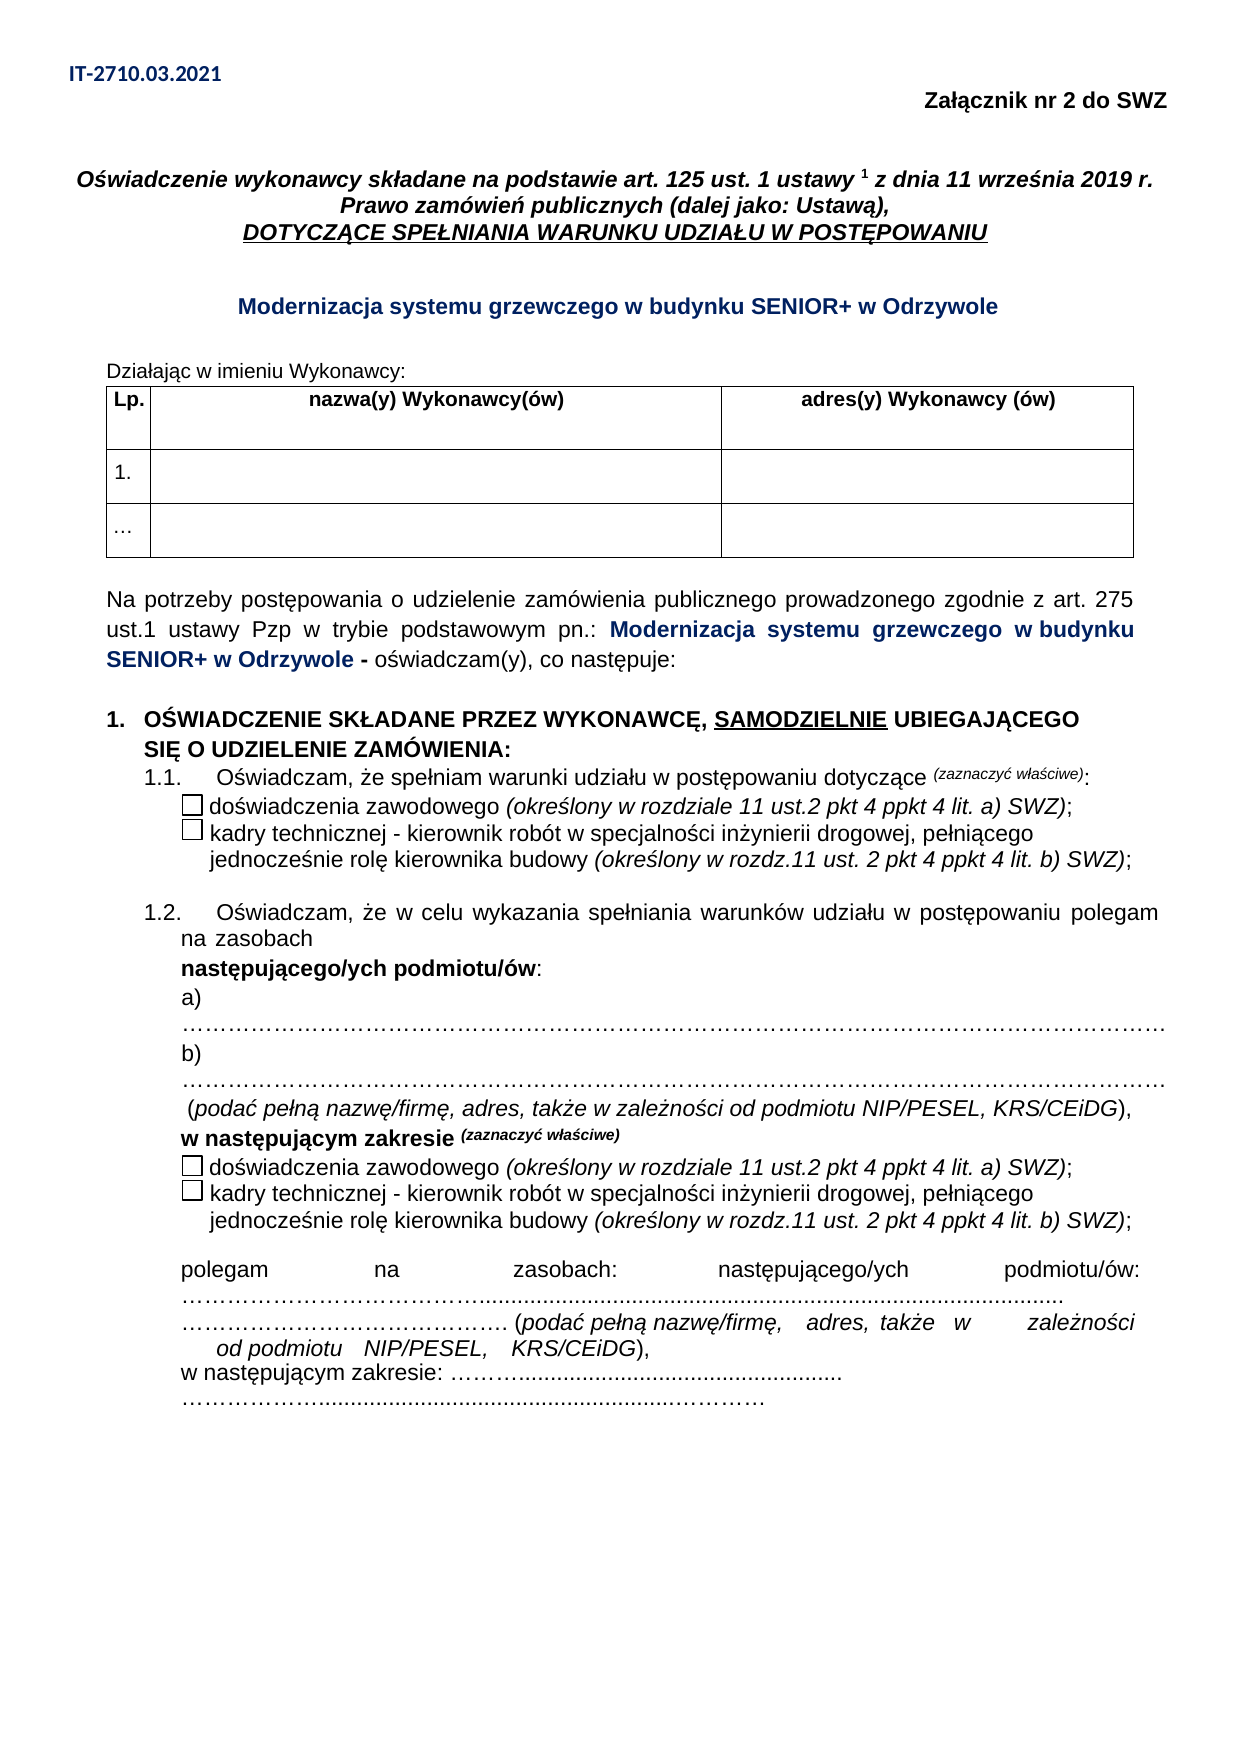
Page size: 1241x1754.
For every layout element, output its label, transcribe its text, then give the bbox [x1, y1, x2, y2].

text a) ………………………………………………………………………………………………………………… [181, 984, 1167, 1037]
table_header adres(y) Wykonawcy (ów) [722, 387, 1133, 449]
text Prawo zamówień publicznych (dalej jako: Ustawą), [69, 192, 1161, 219]
text Oświadczenie wykonawcy składane na podstawie art. 125 ust. 1 ustawy 1 z dnia 11 września 2019 r. [69, 166, 1161, 192]
table_cell … [107, 504, 150, 557]
text (podać pełną nazwę/firmę, adres, także w zależności od podmiotu NIP/PESEL, KRS/CEiDG), [187, 1095, 1167, 1122]
text następującego/ych podmiotu/ów: [181, 955, 1167, 981]
text w następującym zakresie (zaznaczyć właściwe) [181, 1125, 1167, 1151]
table_cell [722, 450, 1133, 503]
text Załącznik nr 2 do SWZ [69, 87, 1167, 113]
text Modernizacja systemu grzewczego w budynku SENIOR+ w Odrzywole [69, 293, 1167, 319]
table_cell [151, 504, 721, 557]
text DOTYCZĄCE SPEŁNIANIA WARUNKU UDZIAŁU W POSTĘPOWANIU [69, 219, 1161, 245]
list Oświadczam, że spełniam warunki udziału w postępowaniu dotyczące (zaznaczyć właściwe): [143, 766, 1167, 790]
list OŚWIADCZENIE SKŁADANE PRZEZ WYKONAWCĘ, SAMODZIELNIE UBIEGAJĄCEGO SIĘ O UDZIELENIE ZAMÓWIENIA: [106, 706, 1090, 762]
text w następującym zakresie: ………...................................................………………........................................................………… [181, 1361, 1167, 1410]
table_cell [151, 450, 721, 503]
table_header Lp. [107, 387, 150, 449]
text Na potrzeby postępowania o udzielenie zamówienia publicznego prowadzonego zgodnie z art. 275 ust.1 ustawy Pzp w trybie podstawowym pn.: Modernizacja systemu grzewczego w budynku SENIOR+ w Odrzywole - oświadczam(y), co następuje: [106, 586, 1134, 672]
text polegam na zasobach: następującego/ych podmiotu/ów: [181, 1256, 1167, 1282]
table_cell 1. [107, 450, 150, 503]
text doświadczenia zawodowego (określony w rozdziale 11 ust.2 pkt 4 ppkt 4 lit. a) SWZ); [209, 793, 1167, 819]
text Działając w imieniu Wykonawcy: [106, 358, 1167, 382]
text doświadczenia zawodowego (określony w rozdziale 11 ust.2 pkt 4 ppkt 4 lit. a) SWZ); [209, 1154, 1167, 1180]
text …………………………………............................................................................................……………………………………. (podać pełną nazwę/firmę, adres, także w zależności od podmiotu NIP/PESEL, KRS/CEiDG), [181, 1282, 1167, 1361]
text b) ………………………………………………………………………………………………………………… [181, 1040, 1167, 1092]
table_cell [722, 504, 1133, 557]
text IT-2710.03.2021 [69, 59, 1167, 87]
list Oświadczam, że w celu wykazania spełniania warunków udziału w postępowaniu polegam na zasobach [143, 899, 1167, 952]
table_header nazwa(y) Wykonawcy(ów) [151, 387, 721, 449]
